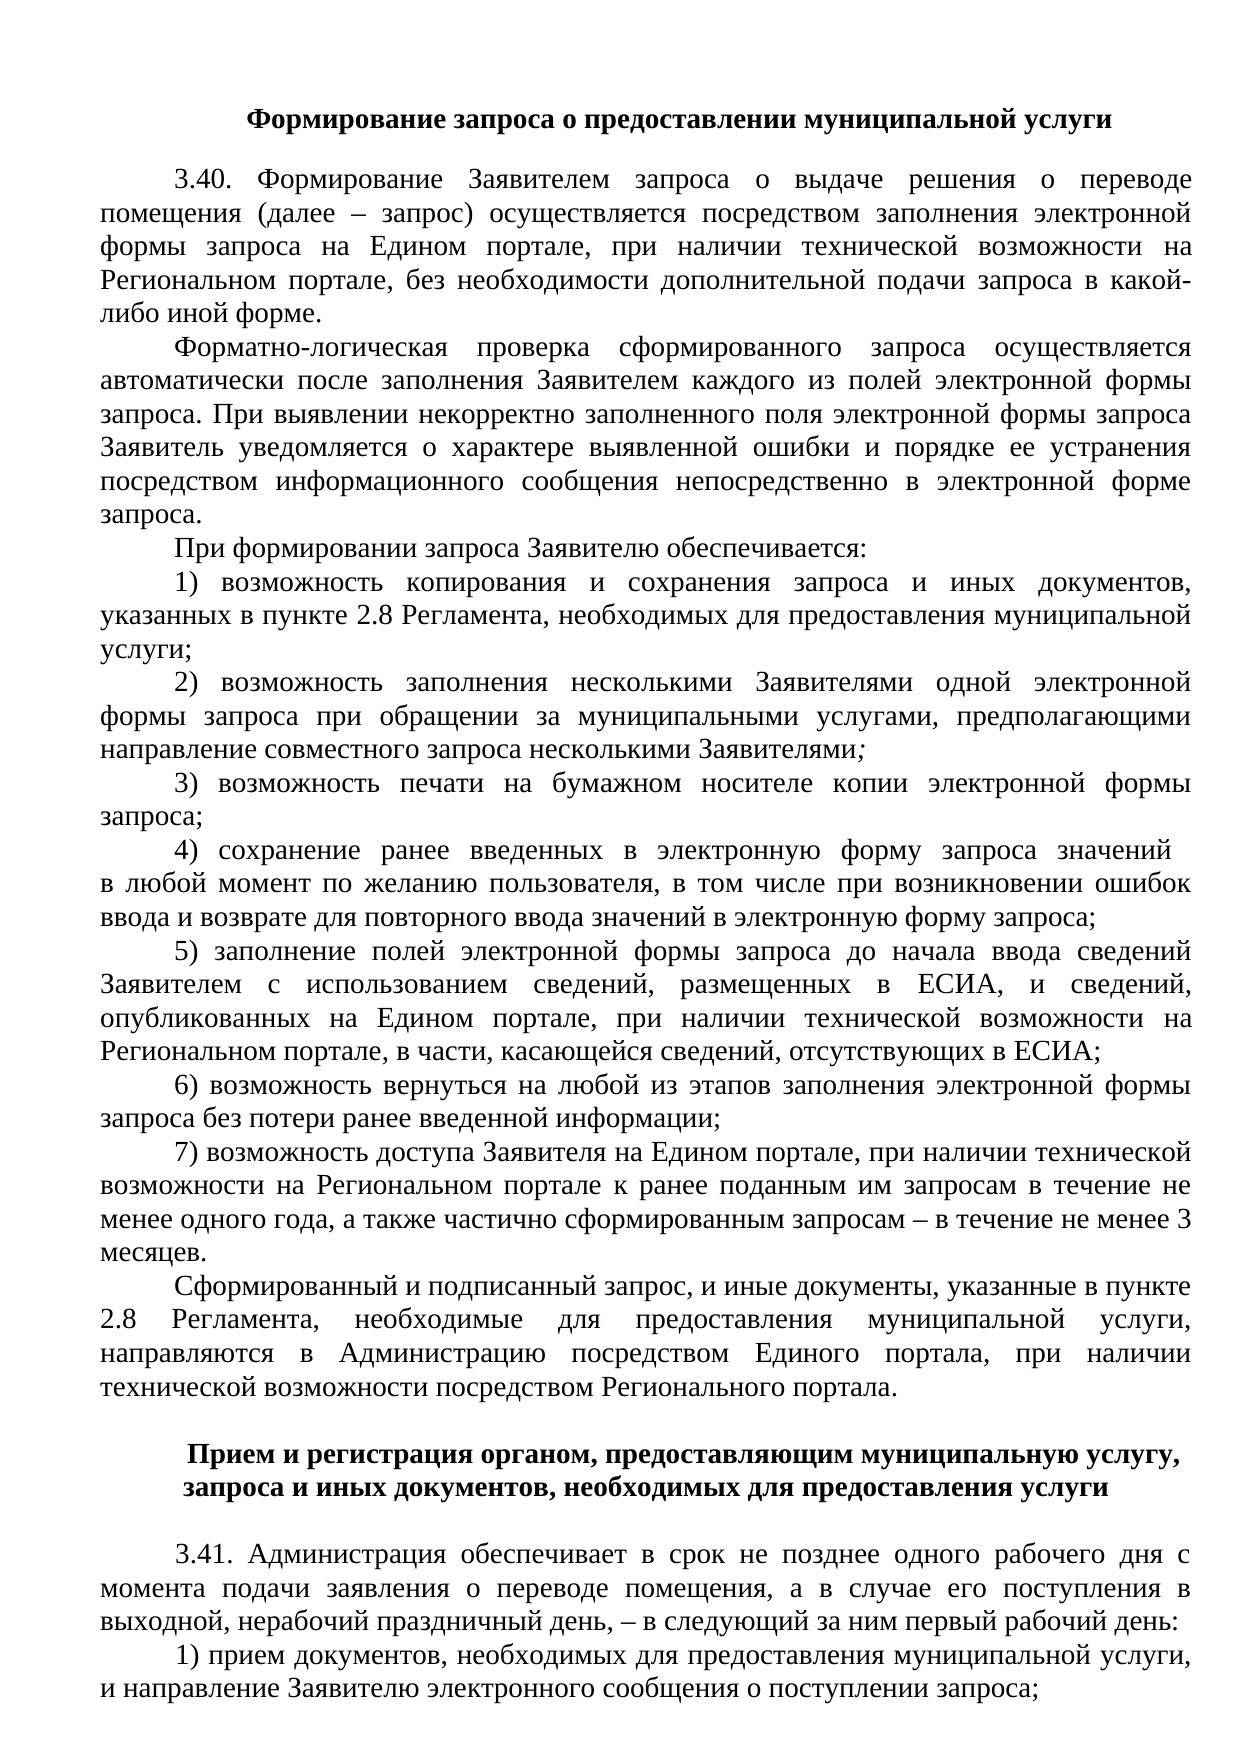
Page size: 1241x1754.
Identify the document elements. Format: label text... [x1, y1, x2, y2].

text 1) прием документов, необходимых для предоставления муниципальной услуги, и направление Заявителю электронного сообщения о поступлении запроса; [100, 1637, 1192, 1704]
text 6) возможность вернуться на любой из этапов заполнения электронной формы запроса без потери ранее введенной информации; [100, 1067, 1192, 1134]
text При формировании запроса Заявителю обеспечивается: [100, 530, 1192, 564]
text Форматно-логическая проверка сформированного запроса осуществляется автоматически после заполнения Заявителем каждого из полей электронной формы запроса. При выявлении некорректно заполненного поля электронной формы запроса Заявитель уведомляется о характере выявленной ошибки и порядке ее устранения посредством информационного сообщения непосредственно в электронной форме запроса. [100, 329, 1192, 530]
text 1) возможность копирования и сохранения запроса и иных документов, указанных в пункте 2.8 Регламента, необходимых для предоставления муниципальной услуги; [100, 564, 1192, 664]
text 4) сохранение ранее введенных в электронную форму запроса значений в любой момент по желанию пользователя, в том числе при возникновении ошибок ввода и возврате для повторного ввода значений в электронную форму запроса; [100, 832, 1192, 933]
text Сформированный и подписанный запрос, и иные документы, указанные в пункте 2.8 Регламента, необходимые для предоставления муниципальной услуги, направляются в Администрацию посредством Единого портала, при наличии технической возможности посредством Регионального портала. [100, 1268, 1192, 1402]
text Формирование запроса о предоставлении муниципальной услуги [100, 101, 1192, 161]
text Прием и регистрация органом, предоставляющим муниципальную услугу, запроса и иных документов, необходимых для предоставления услуги [100, 1436, 1192, 1503]
text 3.41. Администрация обеспечивает в срок не позднее одного рабочего дня с момента подачи заявления о переводе помещения, а в случае его поступления в выходной, нерабочий праздничный день, – в следующий за ним первый рабочий день: [100, 1536, 1192, 1637]
text 7) возможность доступа Заявителя на Едином портале, при наличии технической возможности на Региональном портале к ранее поданным им запросам в течение не менее одного года, а также частично сформированным запросам – в течение не менее 3 месяцев. [100, 1134, 1192, 1268]
text 5) заполнение полей электронной формы запроса до начала ввода сведений Заявителем с использованием сведений, размещенных в ЕСИА, и сведений, опубликованных на Едином портале, при наличии технической возможности на Региональном портале, в части, касающейся сведений, отсутствующих в ЕСИА; [100, 933, 1192, 1067]
text 3.40. Формирование Заявителем запроса о выдаче решения о переводе помещения (далее – запрос) осуществляется посредством заполнения электронной формы запроса на Едином портале, при наличии технической возможности на Региональном портале, без необходимости дополнительной подачи запроса в какой-либо иной форме. [100, 161, 1192, 329]
text 3) возможность печати на бумажном носителе копии электронной формы запроса; [100, 765, 1192, 832]
text 2) возможность заполнения несколькими Заявителями одной электронной формы запроса при обращении за муниципальными услугами, предполагающими направление совместного запроса несколькими Заявителями; [100, 664, 1192, 765]
